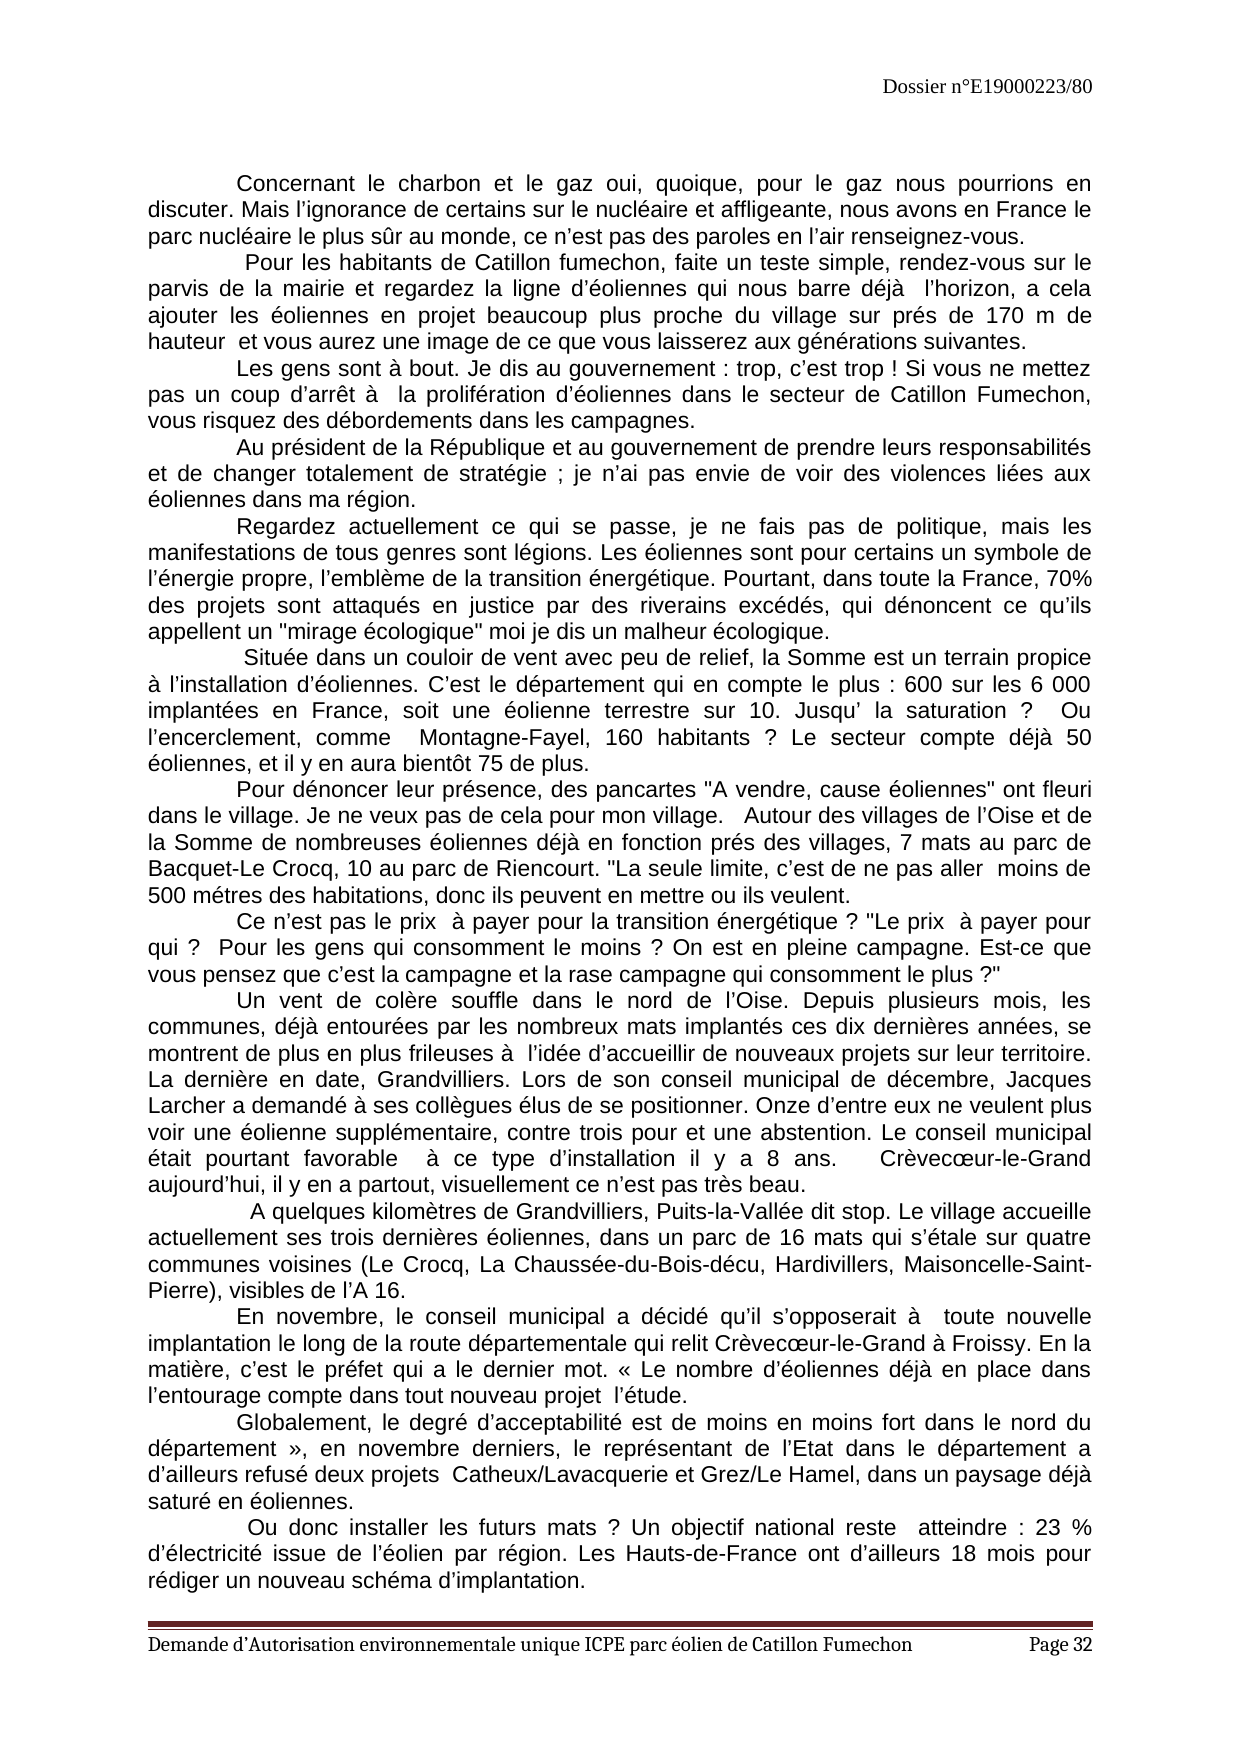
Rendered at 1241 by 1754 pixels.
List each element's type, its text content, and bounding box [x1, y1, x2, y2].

text A quelques kilomètres de Grandvilliers, Puits-la-Vallée dit stop. Le village accueille actuellement ses trois dernières éoliennes, dans un parc de 16 mats qui s’étale sur quatre communes voisines (Le Crocq, La Chaussée-du-Bois-décu, Hardivillers, Maisoncelle-Saint-Pierre), visibles de l’A 16. [148, 1198, 1093, 1303]
text Située dans un couloir de vent avec peu de relief, la Somme est un terrain propice à l’installation d’éoliennes. C’est le département qui en compte le plus : 600 sur les 6 000 implantées en France, soit une éolienne terrestre sur 10. Jusqu’ la saturation ? Ou l’encerclement, comme Montagne-Fayel, 160 habitants ? Le secteur compte déjà 50 éoliennes, et il y en aura bientôt 75 de plus. [148, 644, 1093, 776]
text Un vent de colère souffle dans le nord de l’Oise. Depuis plusieurs mois, les communes, déjà entourées par les nombreux mats implantés ces dix dernières années, se montrent de plus en plus frileuses à l’idée d’accueillir de nouveaux projets sur leur territoire. La dernière en date, Grandvilliers. Lors de son conseil municipal de décembre, Jacques Larcher a demandé à ses collègues élus de se positionner. Onze d’entre eux ne veulent plus voir une éolienne supplémentaire, contre trois pour et une abstention. Le conseil municipal était pourtant favorable à ce type d’installation il y a 8 ans. Crèvecœur-le-Grand aujourd’hui, il y en a partout, visuellement ce n’est pas très beau. [148, 987, 1093, 1198]
text Au président de la République et au gouvernement de prendre leurs responsabilités et de changer totalement de stratégie ; je n’ai pas envie de voir des violences liées aux éoliennes dans ma région. [148, 433, 1093, 513]
text Les gens sont à bout. Je dis au gouvernement : trop, c’est trop ! Si vous ne mettez pas un coup d’arrêt à la prolifération d’éoliennes dans le secteur de Catillon Fumechon, vous risquez des débordements dans les campagnes. [148, 354, 1093, 433]
text Ce n’est pas le prix à payer pour la transition énergétique ? "Le prix à payer pour qui ? Pour les gens qui consomment le moins ? On est en pleine campagne. Est-ce que vous pensez que c’est la campagne et la rase campagne qui consomment le plus ?" [148, 908, 1093, 987]
text Pour dénoncer leur présence, des pancartes "A vendre, cause éoliennes" ont fleuri dans le village. Je ne veux pas de cela pour mon village. Autour des villages de l’Oise et de la Somme de nombreuses éoliennes déjà en fonction prés des villages, 7 mats au parc de Bacquet-Le Crocq, 10 au parc de Riencourt. "La seule limite, c’est de ne pas aller moins de 500 métres des habitations, donc ils peuvent en mettre ou ils veulent. [148, 776, 1093, 908]
text Ou donc installer les futurs mats ? Un objectif national reste atteindre : 23 % d’électricité issue de l’éolien par région. Les Hauts-de-France ont d’ailleurs 18 mois pour rédiger un nouveau schéma d’implantation. [148, 1514, 1093, 1593]
text Concernant le charbon et le gaz oui, quoique, pour le gaz nous pourrions en discuter. Mais l’ignorance de certains sur le nucléaire et affligeante, nous avons en France le parc nucléaire le plus sûr au monde, ce n’est pas des paroles en l’air renseignez-vous. [148, 170, 1093, 249]
text Regardez actuellement ce qui se passe, je ne fais pas de politique, mais les manifestations de tous genres sont légions. Les éoliennes sont pour certains un symbole de l’énergie propre, l’emblème de la transition énergétique. Pourtant, dans toute la France, 70% des projets sont attaqués en justice par des riverains excédés, qui dénoncent ce qu’ils appellent un "mirage écologique" moi je dis un malheur écologique. [148, 513, 1093, 644]
text Pour les habitants de Catillon fumechon, faite un teste simple, rendez-vous sur le parvis de la mairie et regardez la ligne d’éoliennes qui nous barre déjà l’horizon, a cela ajouter les éoliennes en projet beaucoup plus proche du village sur prés de 170 m de hauteur et vous aurez une image de ce que vous laisserez aux générations suivantes. [148, 249, 1093, 354]
text Globalement, le degré d’acceptabilité est de moins en moins fort dans le nord du département », en novembre derniers, le représentant de l’Etat dans le département a d’ailleurs refusé deux projets Catheux/Lavacquerie et Grez/Le Hamel, dans un paysage déjà saturé en éoliennes. [148, 1409, 1093, 1514]
text En novembre, le conseil municipal a décidé qu’il s’opposerait à toute nouvelle implantation le long de la route départementale qui relit Crèvecœur-le-Grand à Froissy. En la matière, c’est le préfet qui a le dernier mot. « Le nombre d’éoliennes déjà en place dans l’entourage compte dans tout nouveau projet l’étude. [148, 1303, 1093, 1409]
